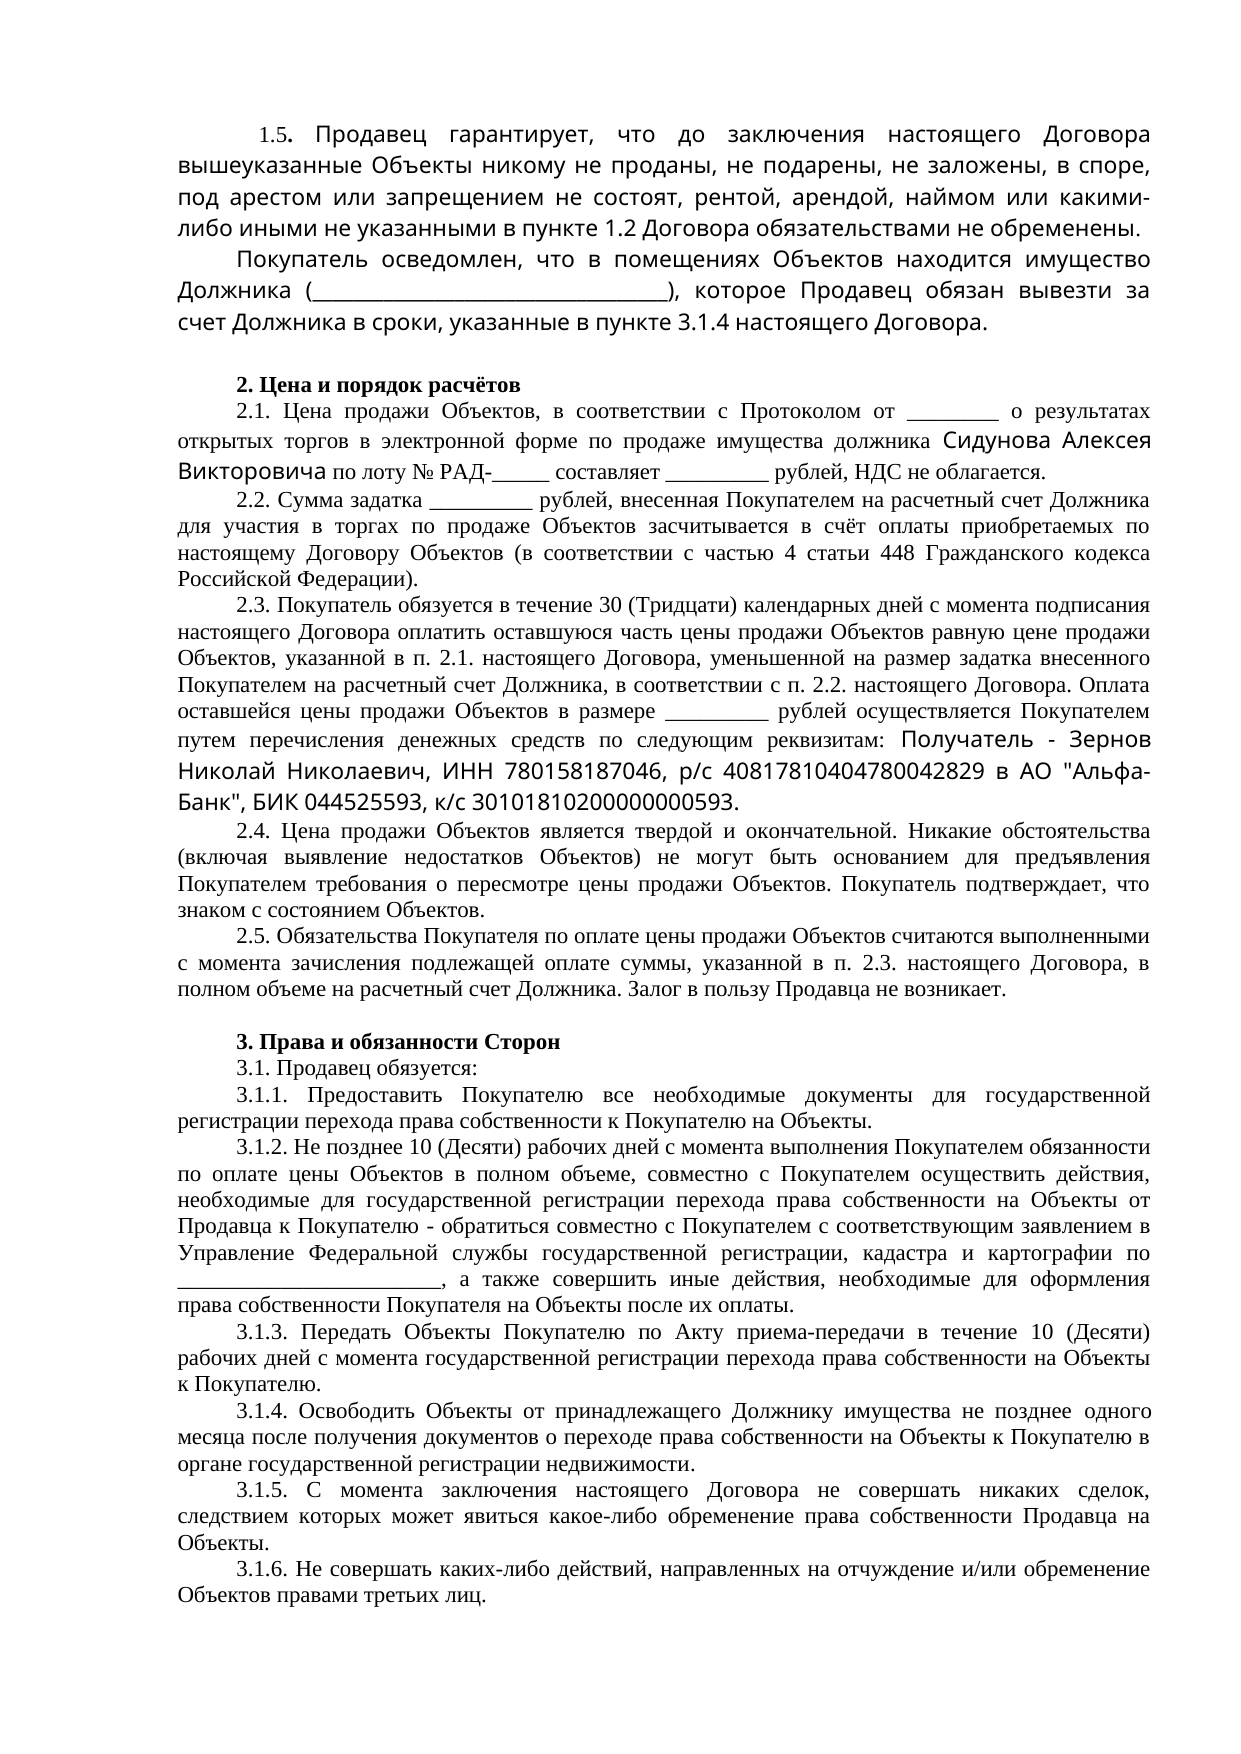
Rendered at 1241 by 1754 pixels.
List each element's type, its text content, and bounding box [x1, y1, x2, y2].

text 3.1.1. Предоставить Покупателю все необходимые документы для государственной регистрации перехода права собственности к Покупателю на Объекты. [177, 1081, 1152, 1133]
text 3. Права и обязанности Сторон [177, 1028, 1152, 1054]
text 2. Цена и порядок расчётов [177, 371, 1152, 397]
text 3.1.5. С момента заключения настоящего Договора не совершать никаких сделок, следствием которых может явиться какое-либо обременение права собственности Продавца на Объекты. [177, 1476, 1152, 1555]
text 3.1.3. Передать Объекты Покупателю по Акту приема-передачи в течение 10 (Десяти) рабочих дней с момента государственной регистрации перехода права собственности на Объекты к Покупателю. [177, 1318, 1152, 1397]
text 3.1.6. Не совершать каких-либо действий, направленных на отчуждение и/или обременение Объектов правами третьих лиц. [177, 1555, 1152, 1608]
text Покупатель осведомлен, что в помещениях Объектов находится имущество Должника (___________________________________), которое Продавец обязан вывезти за счет Должника в сроки, указанные в пункте 3.1.4 настоящего Договора. [177, 243, 1152, 337]
text 2.1. Цена продажи Объектов, в соответствии с Протоколом от ________ о результатах открытых торгов в электронной форме по продаже имущества должника Сидунова Алексея Викторовича по лоту № РАД-_____ составляет _________ рублей, НДС не облагается. [177, 397, 1152, 486]
text 3.1. Продавец обязуется: [177, 1054, 1152, 1081]
text 2.3. Покупатель обязуется в течение 30 (Тридцати) календарных дней с момента подписания настоящего Договора оплатить оставшуюся часть цены продажи Объектов равную цене продажи Объектов, указанной в п. 2.1. настоящего Договора, уменьшенной на размер задатка внесенного Покупателем на расчетный счет Должника, в соответствии с п. 2.2. настоящего Договора. Оплата оставшейся цены продажи Объектов в размере _________ рублей осуществляется Покупателем путем перечисления денежных средств по следующим реквизитам: Получатель - Зернов Николай Николаевич, ИНН 780158187046, р/с 40817810404780042829 в АО "Альфа-Банк", БИК 044525593, к/с 30101810200000000593. [177, 592, 1152, 817]
text 3.1.2. Не позднее 10 (Десяти) рабочих дней с момента выполнения Покупателем обязанности по оплате цены Объектов в полном объеме, совместно с Покупателем осуществить действия, необходимые для государственной регистрации перехода права собственности на Объекты от Продавца к Покупателю - обратиться совместно с Покупателем с соответствующим заявлением в Управление Федеральной службы государственной регистрации, кадастра и картографии по _______________________, а также совершить иные действия, необходимые для оформления права собственности Покупателя на Объекты после их оплаты. [177, 1133, 1152, 1318]
text 3.1.4. Освободить Объекты от принадлежащего Должнику имущества не позднее одного месяца после получения документов о переходе права собственности на Объекты к Покупателю в органе государственной регистрации недвижимости. [177, 1397, 1152, 1476]
text 2.5. Обязательства Покупателя по оплате цены продажи Объектов считаются выполненными с момента зачисления подлежащей оплате суммы, указанной в п. 2.3. настоящего Договора, в полном объеме на расчетный счет Должника. Залог в пользу Продавца не возникает. [177, 922, 1152, 1002]
text 1.5. Продавец гарантирует, что до заключения настоящего Договора вышеуказанные Объекты никому не проданы, не подарены, не заложены, в споре, под арестом или запрещением не состоят, рентой, арендой, наймом или какими-либо иными не указанными в пункте 1.2 Договора обязательствами не обременены. [177, 118, 1152, 243]
text 2.2. Сумма задатка _________ рублей, внесенная Покупателем на расчетный счет Должника для участия в торгах по продаже Объектов засчитывается в счёт оплаты приобретаемых по настоящему Договору Объектов (в соответствии с частью 4 статьи 448 Гражданского кодекса Российской Федерации). [177, 486, 1152, 592]
text 2.4. Цена продажи Объектов является твердой и окончательной. Никакие обстоятельства (включая выявление недостатков Объектов) не могут быть основанием для предъявления Покупателем требования о пересмотре цены продажи Объектов. Покупатель подтверждает, что знаком с состоянием Объектов. [177, 817, 1152, 922]
